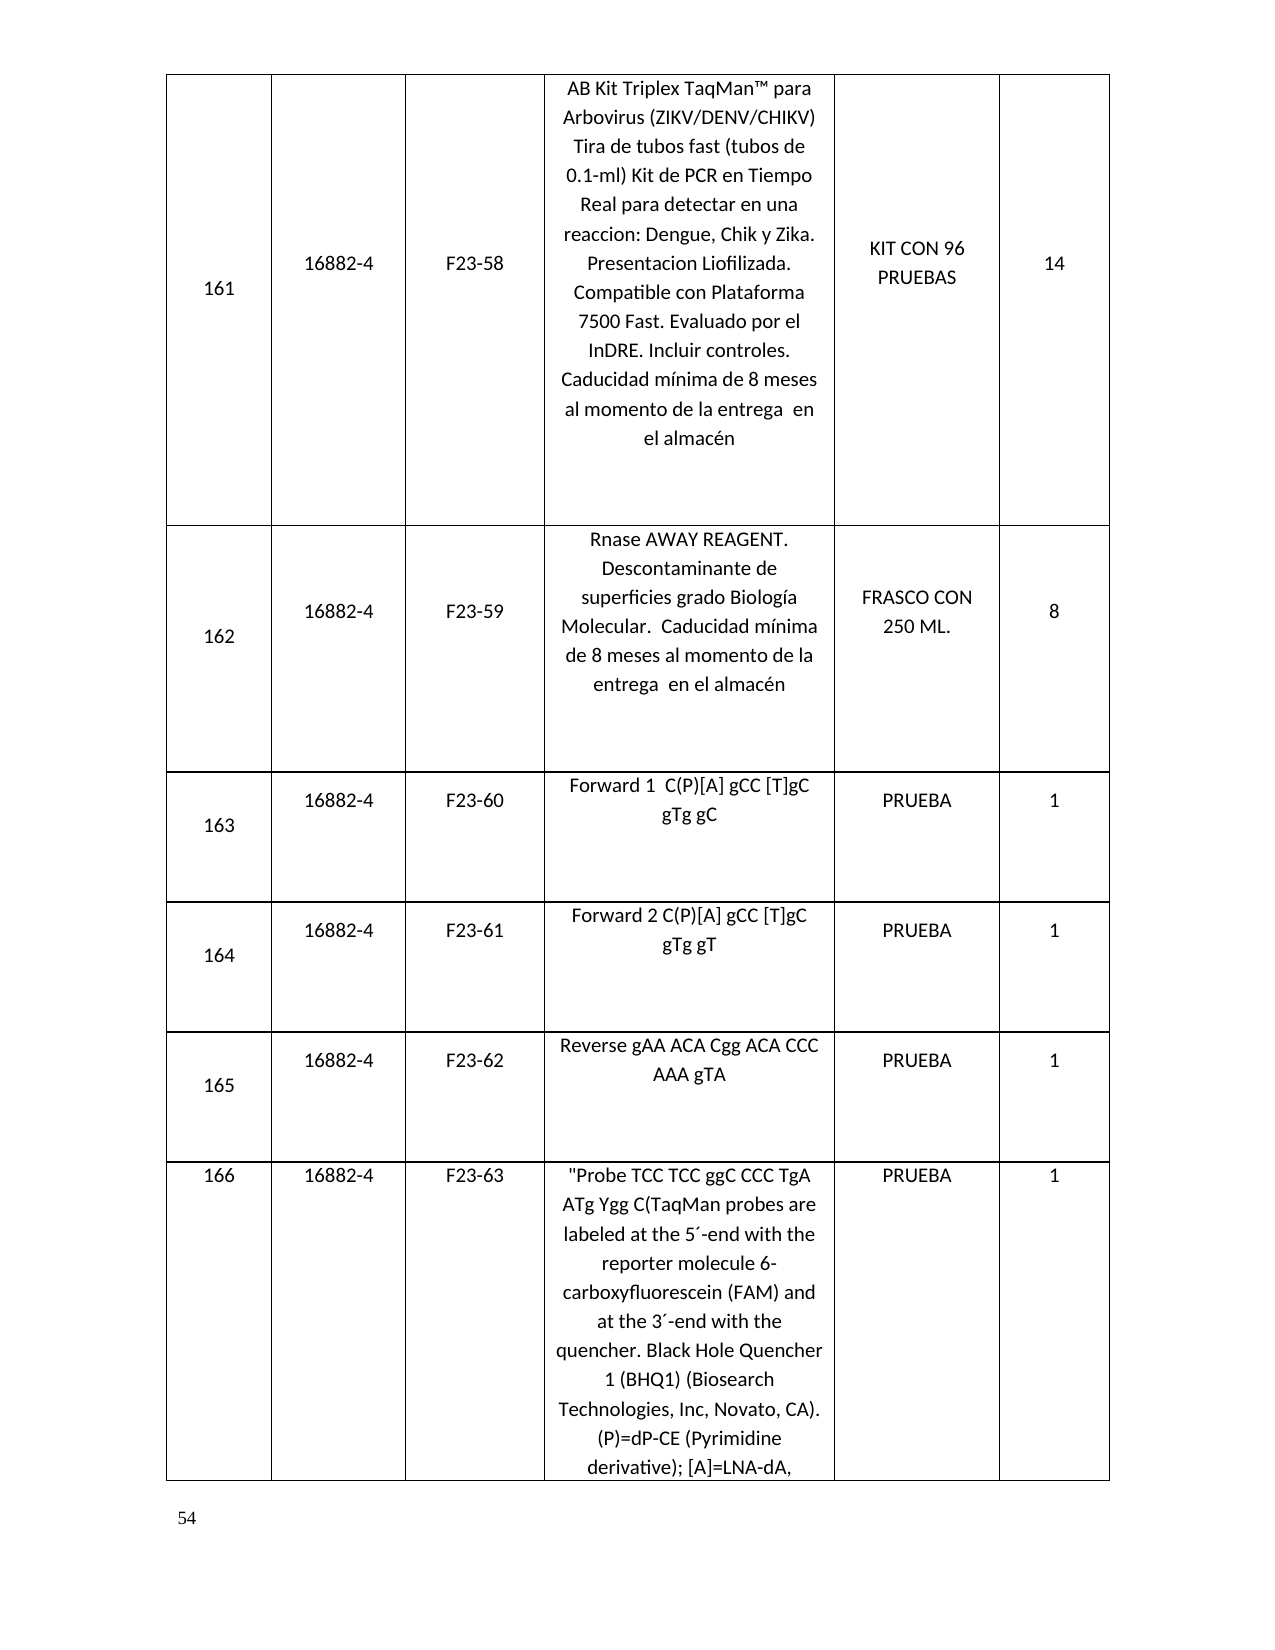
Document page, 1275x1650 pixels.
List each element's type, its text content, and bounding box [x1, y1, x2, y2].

table_cell 14 [1000, 75, 1109, 525]
table_cell 166 [167, 1163, 271, 1479]
table_cell AB Kit Triplex TaqMan™ para Arbovirus (ZIKV/DENV/CHIKV) Tira de tubos fast (tubos de 0.1-ml) Kit de PCR en Tiempo Real para detectar en una reaccion: Dengue, Chik y Zika. Presentacion Liofilizada. Compatible con Plataforma 7500 Fast. Evaluado por el InDRE. Incluir controles. Caducidad mínima de 8 meses al momento de la entrega en el almacén [545, 75, 834, 525]
table_cell F23-61 [406, 903, 544, 1031]
table_cell Reverse gAA ACA Cgg ACA CCC AAA gTA [545, 1033, 834, 1161]
table_cell Forward 1 C(P)[A] gCC [T]gC gTg gC [545, 773, 834, 901]
table_cell 16882-4 [272, 75, 405, 525]
table_cell PRUEBA [835, 903, 999, 1031]
table_cell 161 [167, 75, 271, 525]
table_cell PRUEBA [835, 773, 999, 901]
table_cell Forward 2 C(P)[A] gCC [T]gC gTg gT [545, 903, 834, 1031]
table_cell F23-59 [406, 526, 544, 771]
table_cell 163 [167, 773, 271, 901]
table_cell 8 [1000, 526, 1109, 771]
table_cell FRASCO CON 250 ML. [835, 526, 999, 771]
table_cell F23-60 [406, 773, 544, 901]
table_cell 16882-4 [272, 526, 405, 771]
table_cell 16882-4 [272, 1163, 405, 1479]
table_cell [545, 1163, 834, 1479]
table_cell 162 [167, 526, 271, 771]
table_cell PRUEBA [835, 1163, 999, 1479]
table_cell Rnase AWAY REAGENT. Descontaminante de superficies grado Biología Molecular. Caducidad mínima de 8 meses al momento de la entrega en el almacén [545, 526, 834, 771]
table_cell 1 [1000, 1163, 1109, 1479]
table_cell F23-62 [406, 1033, 544, 1161]
table_cell F23-63 [406, 1163, 544, 1479]
table_cell PRUEBA [835, 1033, 999, 1161]
table_cell 164 [167, 903, 271, 1031]
table_cell 16882-4 [272, 773, 405, 901]
table_cell 16882-4 [272, 1033, 405, 1161]
table_cell 1 [1000, 903, 1109, 1031]
table_cell 1 [1000, 1033, 1109, 1161]
table_cell F23-58 [406, 75, 544, 525]
table_cell 16882-4 [272, 903, 405, 1031]
table_cell 165 [167, 1033, 271, 1161]
table_cell 1 [1000, 773, 1109, 901]
table_cell KIT CON 96 PRUEBAS [835, 75, 999, 525]
